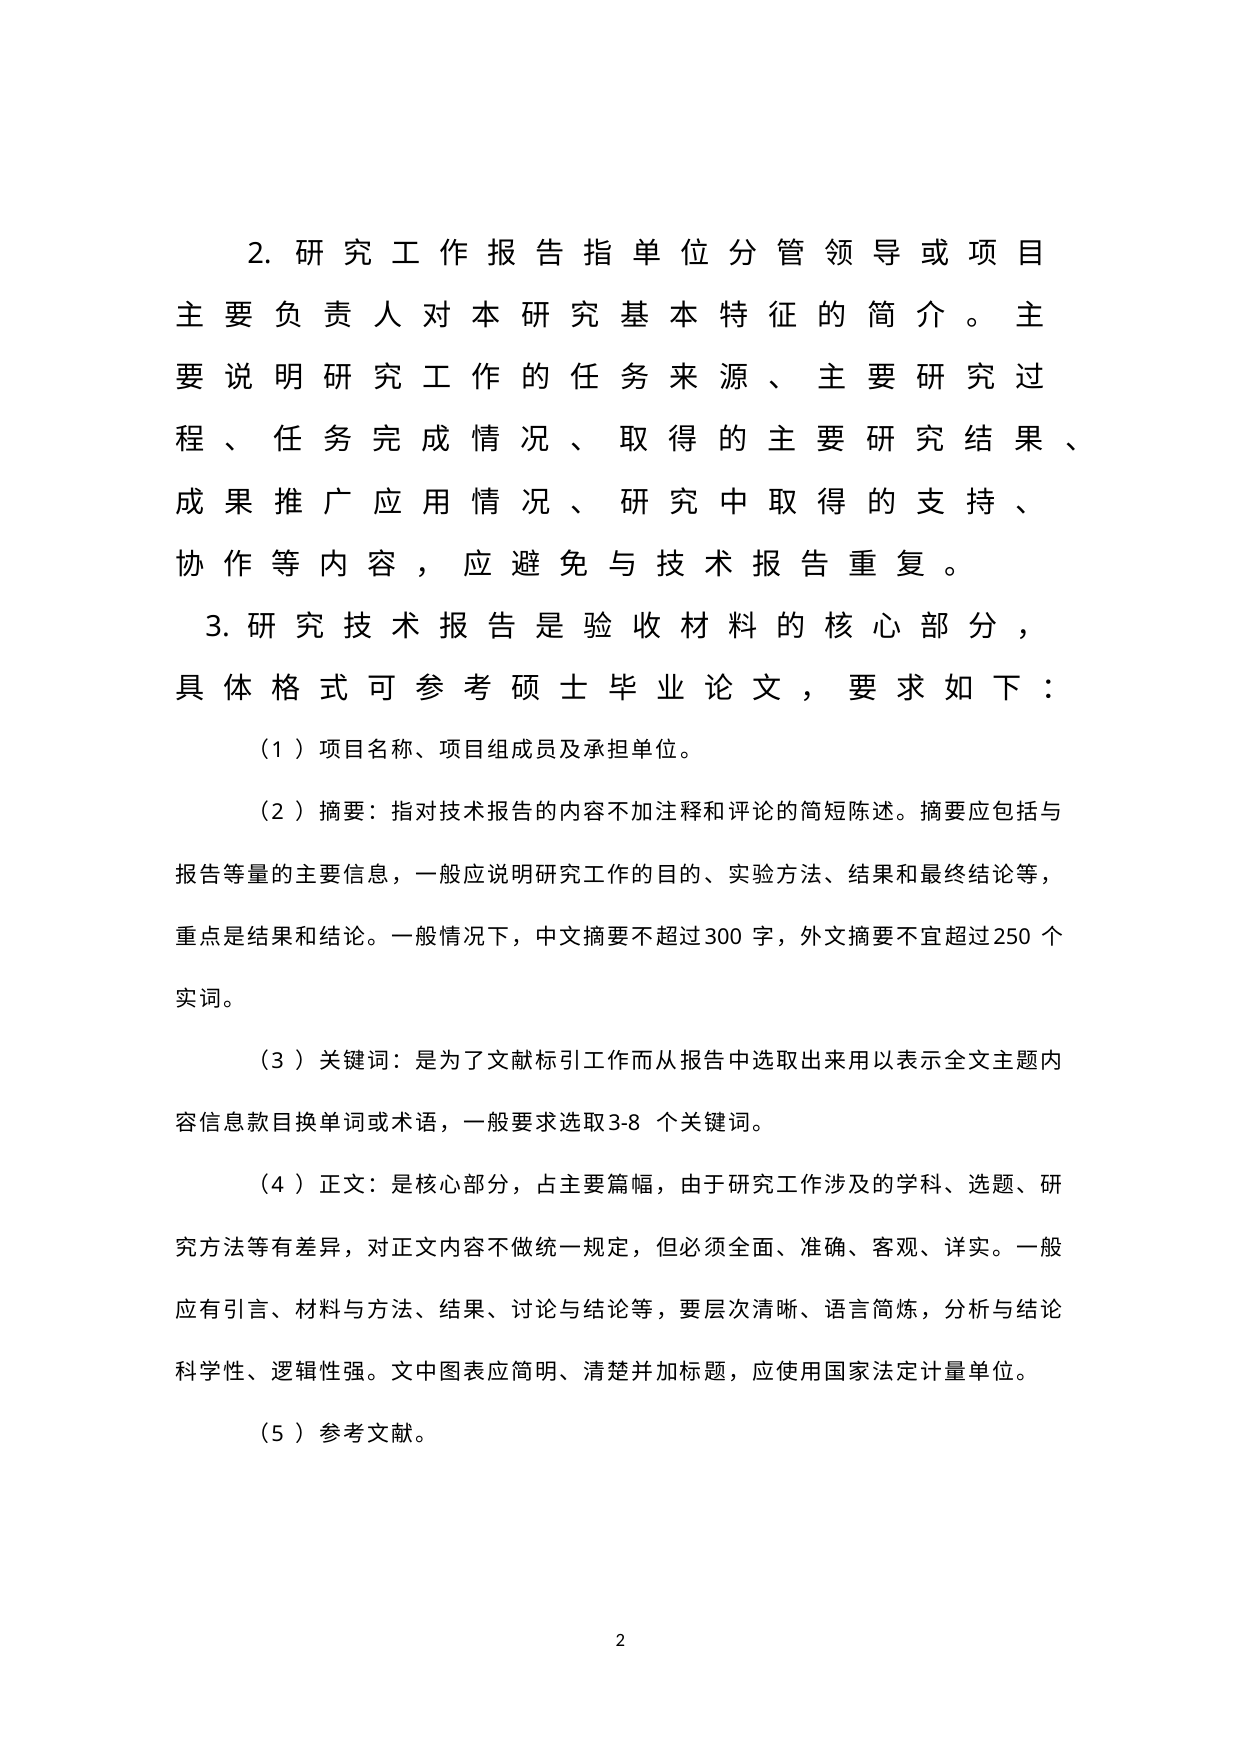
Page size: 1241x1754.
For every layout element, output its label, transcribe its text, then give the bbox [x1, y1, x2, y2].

text （1）项目名称、项目组成员及承担单位。 [175, 717, 1065, 779]
text （4）正文：是核心部分，占主要篇幅，由于研究工作涉及的学科、选题、研究方法等有差异，对正文内容不做统一规定，但必须全面、准确、客观、详实。一般应有引言、材料与方法、结果、讨论与结论等，要层次清晰、语言简炼，分析与结论科学性、逻辑性强。文中图表应简明、清楚并加标题，应使用国家法定计量单位。 [175, 1152, 1065, 1401]
text （2）摘要：指对技术报告的内容不加注释和评论的简短陈述。摘要应包括与报告等量的主要信息，一般应说明研究工作的目的、实验方法、结果和最终结论等，重点是结果和结论。一般情况下，中文摘要不超过300字，外文摘要不宜超过250个实词。 [175, 779, 1065, 1028]
text （5）参考文献。 [175, 1401, 1065, 1463]
text 3.研究技术报告是验收材料的核心部分，具体格式可参考硕士毕业论文，要求如下： [175, 593, 1065, 717]
text （3）关键词：是为了文献标引工作而从报告中选取出来用以表示全文主题内容信息款目换单词或术语，一般要求选取3-8个关键词。 [175, 1028, 1065, 1152]
text 2.研究工作报告指单位分管领导或项目主要负责人对本研究基本特征的简介。主要说明研究工作的任务来源、主要研究过程、任务完成情况、取得的主要研究结果、成果推广应用情况、研究中取得的支持、协作等内容，应避免与技术报告重复。 [175, 219, 1065, 593]
